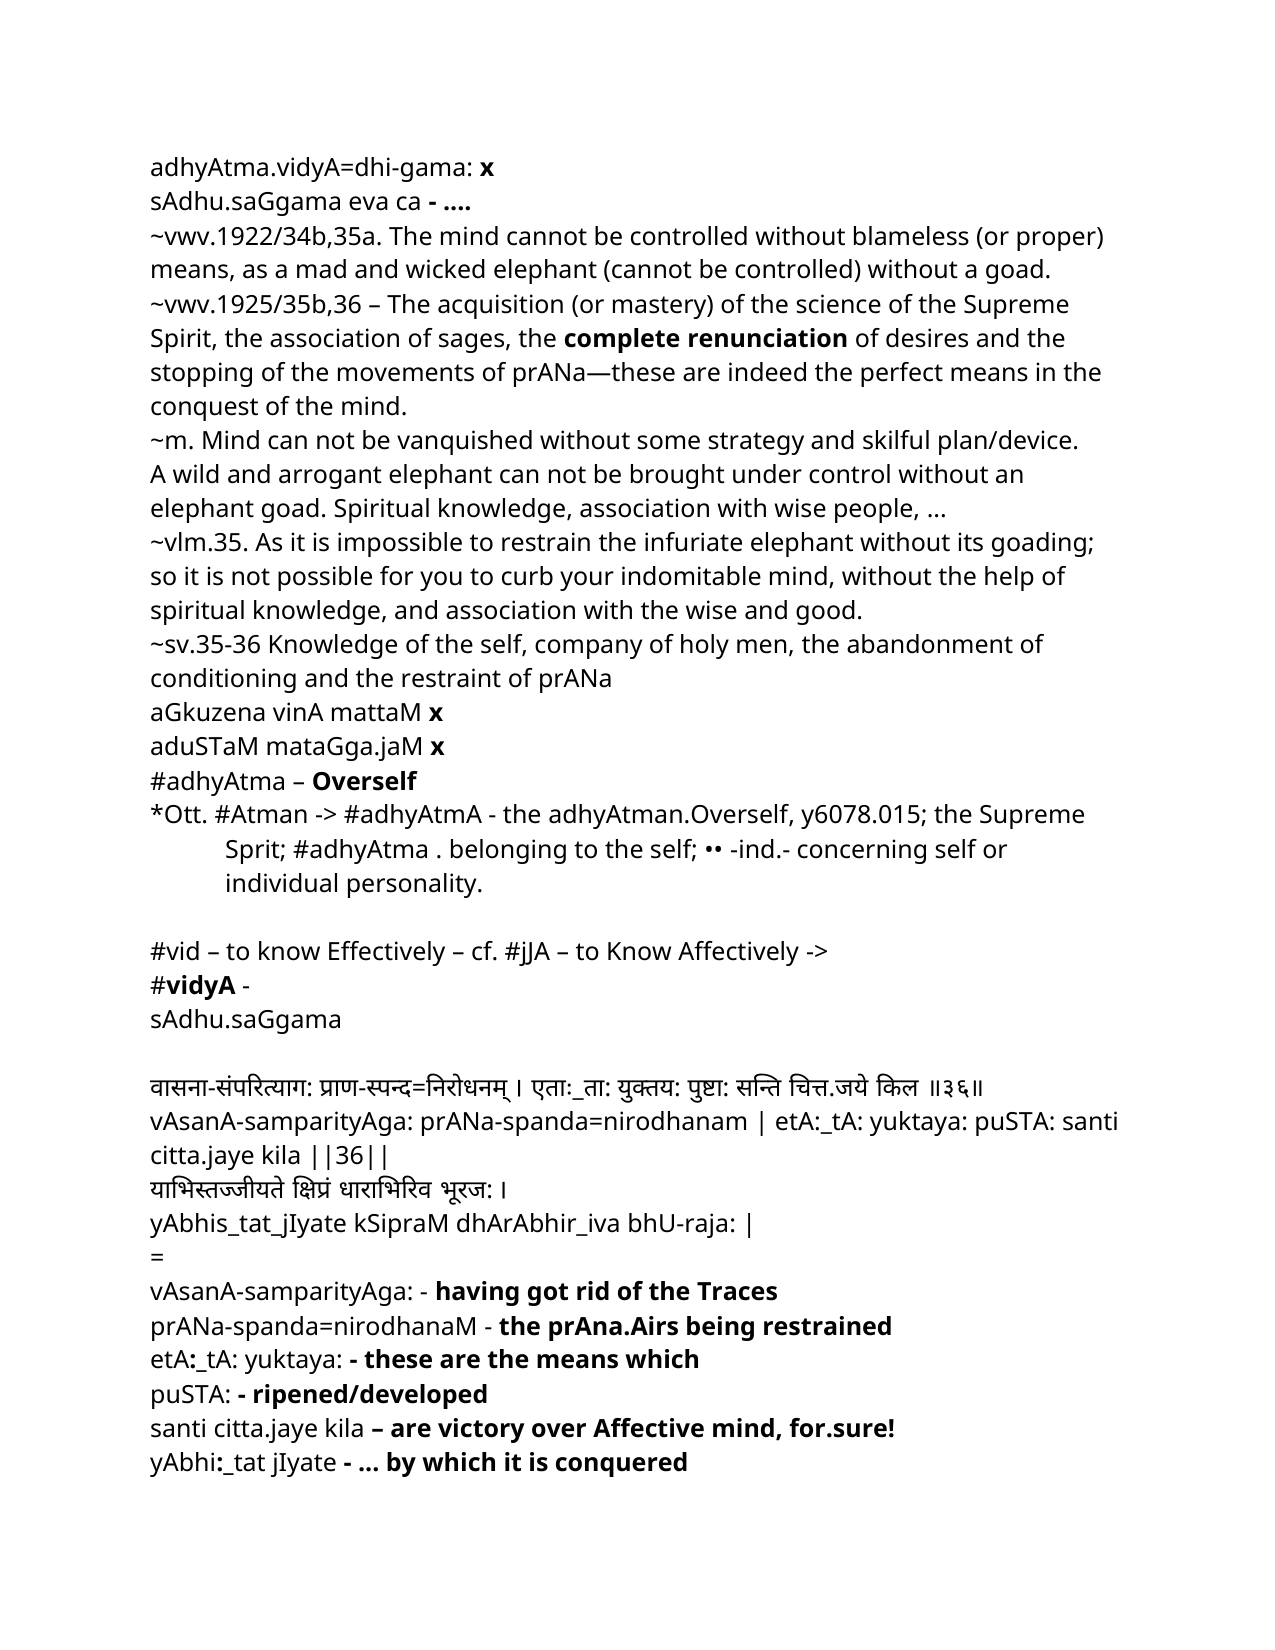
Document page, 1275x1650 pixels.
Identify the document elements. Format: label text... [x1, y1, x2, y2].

text ~m. Mind can not be vanquished without some strategy and skilful plan/device. [150, 422, 1125, 457]
text vAsanA-samparityAga: prANa-spanda=nirodhanam | etA:_tA: yuktaya: puSTA: santi citta.jaye kila ||36|| [150, 1104, 1125, 1172]
text aGkuzena vinA mattaM x [150, 695, 1125, 729]
text याभिस्तज्जीयते क्षिप्रं धाराभिरिव भूरज: । [150, 1172, 1125, 1206]
text prANa-spanda=nirodhanaM - the prAna.Airs being restrained [150, 1308, 1125, 1342]
text A wild and arrogant elephant can not be brought under control without an elephant goad. Spiritual knowledge, association with wise people, ... [150, 457, 1125, 525]
text puSTA: - ripened/developed [150, 1376, 1125, 1410]
text #vidyA - [150, 967, 1125, 1002]
text vAsanA-samparityAga: - having got rid of the Traces [150, 1274, 1125, 1308]
text sAdhu.saGgama [150, 1002, 1125, 1036]
text #adhyAtma – Overself [150, 763, 1125, 797]
text yAbhis_tat_jIyate kSipraM dhArAbhir_iva bhU-raja: | [150, 1206, 1125, 1240]
text etA:_tA: yuktaya: - these are the means which [150, 1342, 1125, 1376]
text aduSTaM mataGga.jaM x [150, 729, 1125, 763]
text ~sv.35-36 Knowledge of the self, company of holy men, the abandonment of conditioning and the restraint of prANa [150, 627, 1125, 695]
text sAdhu.saGgama eva ca - .... [150, 184, 1125, 218]
text ~vwv.1925/35b,36 – The acquisition (or mastery) of the science of the Supreme Spirit, the association of sages, the complete renunciation of desires and the stopping of the movements of prANa—these are indeed the perfect means in the conquest of the mind. [150, 286, 1125, 422]
text वासना-संपरित्याग: प्राण-स्पन्द=निरोधनम् । एताः_ता: युक्तय: पुष्टा: सन्ति चित्त.जये किल ॥३६॥ [150, 1070, 1125, 1104]
text adhyAtma.vidyA=dhi-gama: x [150, 150, 1125, 184]
text ~vwv.1922/34b,35a. The mind cannot be controlled without blameless (or proper) means, as a mad and wicked elephant (cannot be controlled) without a goad. [150, 218, 1125, 286]
text santi citta.jaye kila – are victory over Affective mind, for.sure! [150, 1410, 1125, 1444]
text = [150, 1240, 1125, 1274]
text yAbhi:_tat jIyate - ... by which it is conquered [150, 1444, 1125, 1478]
text #vid – to know Effectively – cf. #jJA – to Know Affectively -> [150, 933, 1125, 967]
text ~vlm.35. As it is impossible to restrain the infuriate elephant without its goading; so it is not possible for you to curb your indomitable mind, without the help of spiritual knowledge, and association with the wise and good. [150, 525, 1125, 627]
text *Ott. #Atman -> #adhyAtmA - the adhyAtman.Overself, y6078.015; the Supreme Sprit; #adhyAtma . belonging to the self; •• -ind.- concerning self or individual personality. [150, 797, 1125, 899]
